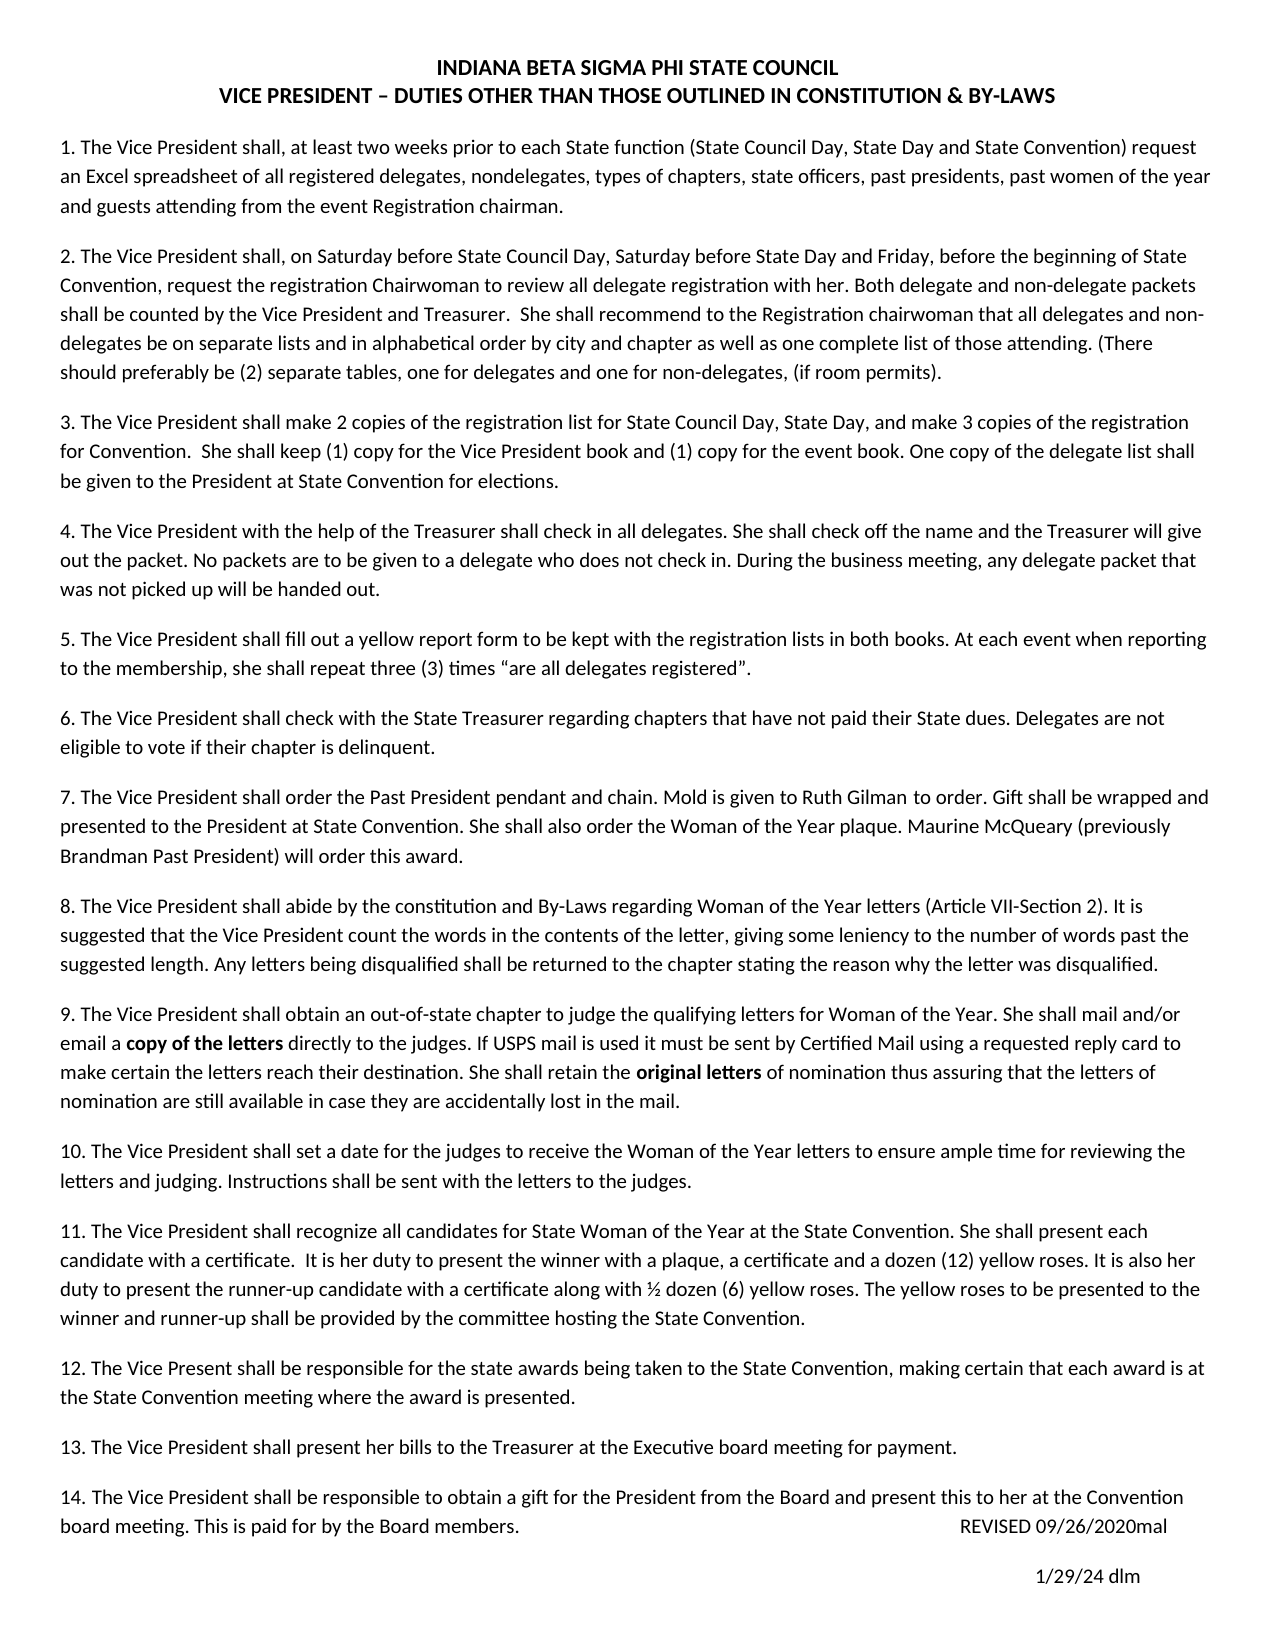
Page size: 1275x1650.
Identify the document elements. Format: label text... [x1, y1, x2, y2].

text 2. The Vice President shall, on Saturday before State Council Day, Saturday before State Day and Friday, before the beginning of State Convention, request the registration Chairwoman to review all delegate registration with her. Both delegate and non-delegate packets shall be counted by the Vice President and Treasurer. She shall recommend to the Registration chairwoman that all delegates and non-delegates be on separate lists and in alphabetical order by city and chapter as well as one complete list of those attending. (There should preferably be (2) separate tables, one for delegates and one for non-delegates, (if room permits). [60, 243, 1215, 385]
text INDIANA BETA SIGMA PHI STATE COUNCIL [60, 53, 1215, 82]
text 6. The Vice President shall check with the State Treasurer regarding chapters that have not paid their State dues. Delegates are not eligible to vote if their chapter is delinquent. [60, 705, 1215, 760]
text 12. The Vice Present shall be responsible for the state awards being taken to the State Convention, making certain that each award is at the State Convention meeting where the award is presented. [60, 1355, 1215, 1410]
text 8. The Vice President shall abide by the constitution and By-Laws regarding Woman of the Year letters (Article VII-Section 2). It is suggested that the Vice President count the words in the contents of the letter, giving some leniency to the number of words past the suggested length. Any letters being disqualified shall be returned to the chapter stating the reason why the letter was disqualified. [60, 893, 1215, 977]
text 13. The Vice President shall present her bills to the Treasurer at the Executive board meeting for payment. [60, 1434, 1215, 1460]
text VICE PRESIDENT – DUTIES OTHER THAN THOSE OUTLINED IN CONSTITUTION & BY-LAWS [60, 82, 1215, 109]
text 4. The Vice President with the help of the Treasurer shall check in all delegates. She shall check off the name and the Treasurer will give out the packet. No packets are to be given to a delegate who does not check in. During the business meeting, any delegate packet that was not picked up will be handed out. [60, 518, 1215, 602]
text 10. The Vice President shall set a date for the judges to receive the Woman of the Year letters to ensure ample time for reviewing the letters and judging. Instructions shall be sent with the letters to the judges. [60, 1139, 1215, 1193]
text 1/29/24 dlm [60, 1564, 1215, 1589]
text 9. The Vice President shall obtain an out-of-state chapter to judge the qualifying letters for Woman of the Year. She shall mail and/or email a copy of the letters directly to the judges. If USPS mail is used it must be sent by Certified Mail using a requested reply card to make certain the letters reach their destination. She shall retain the original letters of nomination thus assuring that the letters of nomination are still available in case they are accidentally lost in the mail. [60, 1001, 1215, 1114]
text 14. The Vice President shall be responsible to obtain a gift for the President from the Board and present this to her at the Convention board meeting. This is paid for by the Board members. REVISED 09/26/2020mal [60, 1484, 1215, 1539]
text 7. The Vice President shall order the Past President pendant and chain. Mold is given to Ruth Gilman to order. Gift shall be wrapped and presented to the President at State Convention. She shall also order the Woman of the Year plaque. Maurine McQueary (previously Brandman Past President) will order this award. [60, 784, 1215, 868]
text 5. The Vice President shall fill out a yellow report form to be kept with the registration lists in both books. At each event when reporting to the membership, she shall repeat three (3) times “are all delegates registered”. [60, 626, 1215, 681]
text 3. The Vice President shall make 2 copies of the registration list for State Council Day, State Day, and make 3 copies of the registration for Convention. She shall keep (1) copy for the Vice President book and (1) copy for the event book. One copy of the delegate list shall be given to the President at State Convention for elections. [60, 409, 1215, 493]
text 1. The Vice President shall, at least two weeks prior to each State function (State Council Day, State Day and State Convention) request an Excel spreadsheet of all registered delegates, nondelegates, types of chapters, state officers, past presidents, past women of the year and guests attending from the event Registration chairman. [60, 134, 1215, 218]
text 11. The Vice President shall recognize all candidates for State Woman of the Year at the State Convention. She shall present each candidate with a certificate. It is her duty to present the winner with a plaque, a certificate and a dozen (12) yellow roses. It is also her duty to present the runner-up candidate with a certificate along with ½ dozen (6) yellow roses. The yellow roses to be presented to the winner and runner-up shall be provided by the committee hosting the State Convention. [60, 1218, 1215, 1331]
